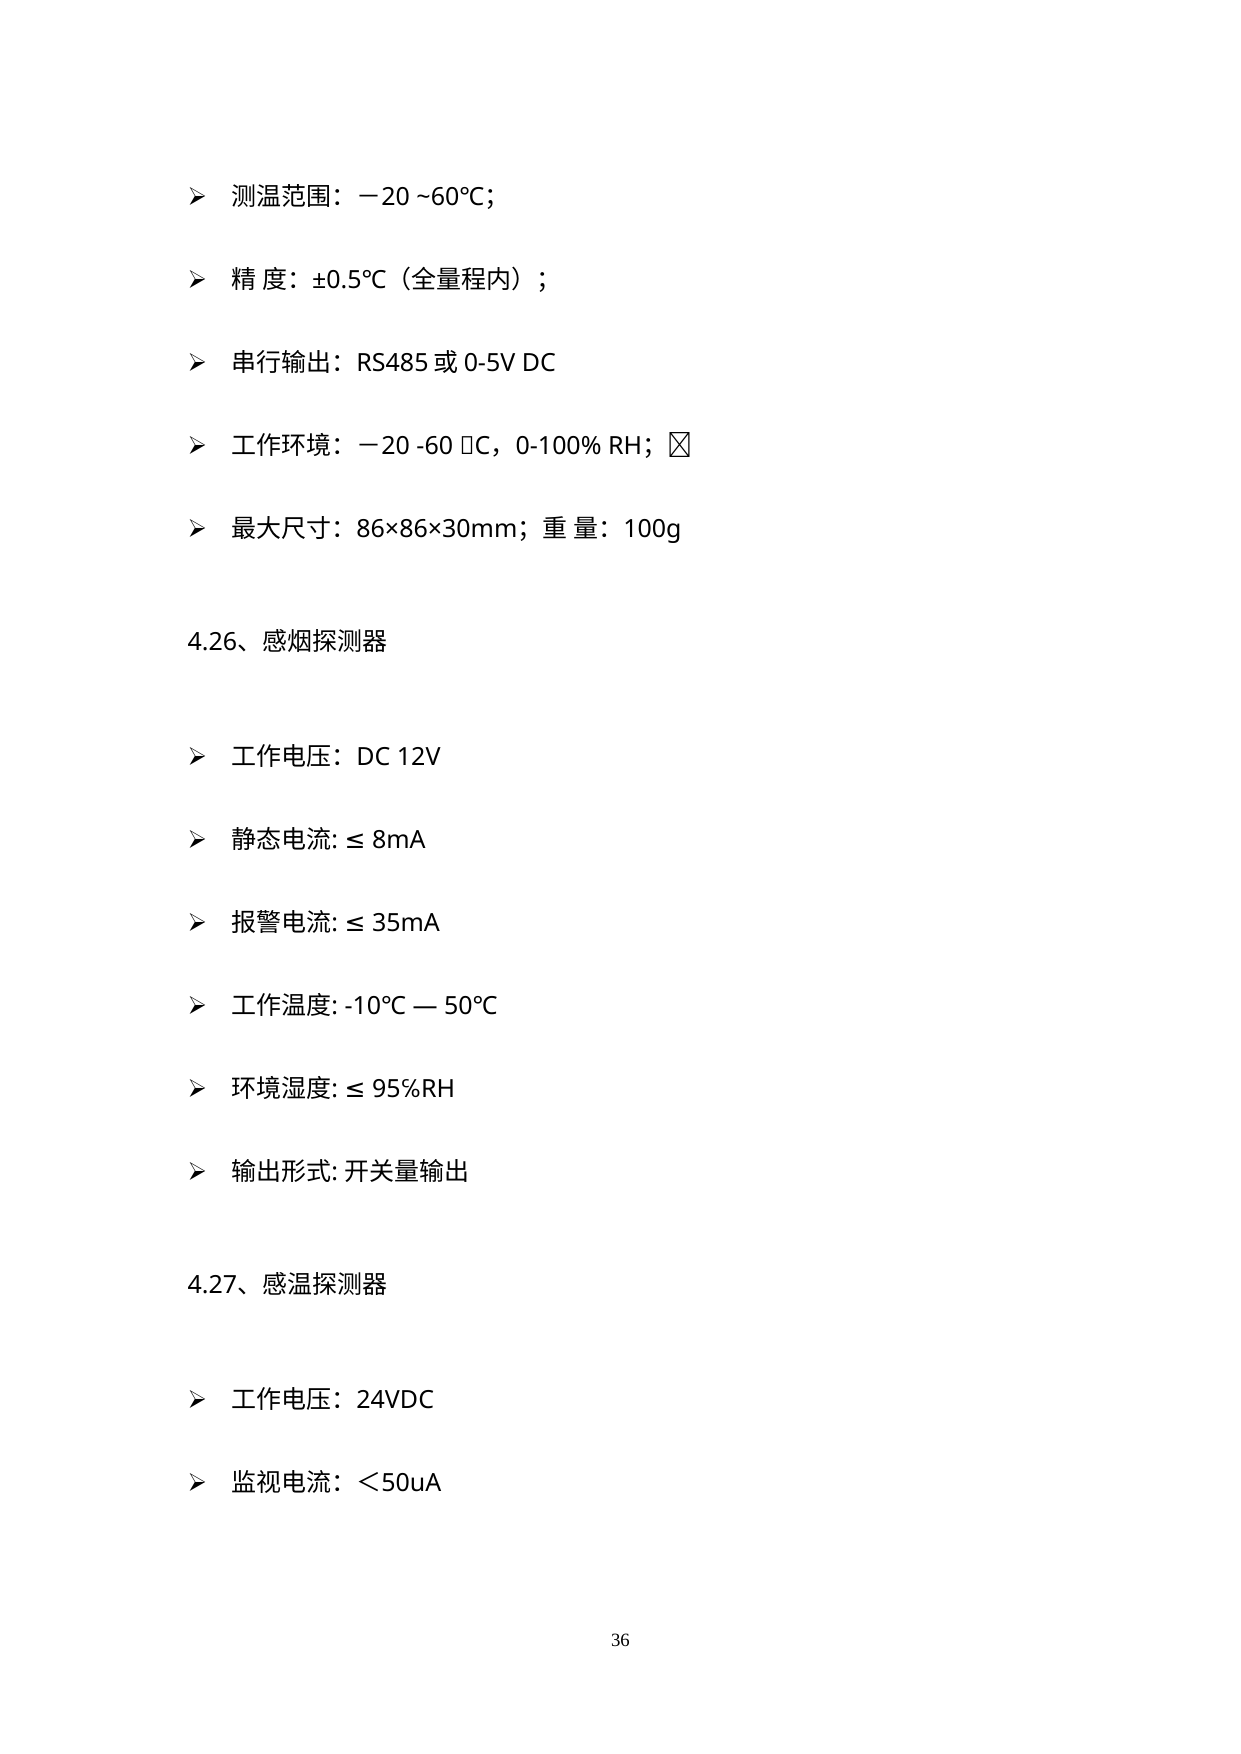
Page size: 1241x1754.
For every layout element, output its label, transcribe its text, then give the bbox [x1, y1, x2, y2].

subtitle 4.26、感烟探测器 [187, 607, 1053, 672]
list 串行输出：RS485或0-5V DC [187, 328, 1053, 393]
list 最大尺寸：86×86×30mm；重 量：100g [187, 494, 1053, 559]
list 静态电流: ≤ 8mA [187, 805, 1053, 870]
list 报警电流: ≤ 35mA [187, 888, 1053, 953]
list 工作温度: -10℃ — 50℃ [187, 971, 1053, 1036]
list 工作环境：－20 -60 C，0-100% RH； [187, 411, 1053, 476]
list 监视电流：＜50uA [187, 1448, 1053, 1513]
list 工作电压：DC 12V [187, 722, 1053, 787]
list 工作电压：24VDC [187, 1365, 1053, 1430]
list 精 度：±0.5℃（全量程内）； [187, 245, 1053, 310]
list 输出形式: 开关量输出 [187, 1137, 1053, 1202]
list 环境湿度: ≤ 95℅RH [187, 1054, 1053, 1119]
subtitle 4.27、感温探测器 [187, 1250, 1053, 1315]
list 测温范围：－20 ~60℃； [187, 162, 1053, 227]
